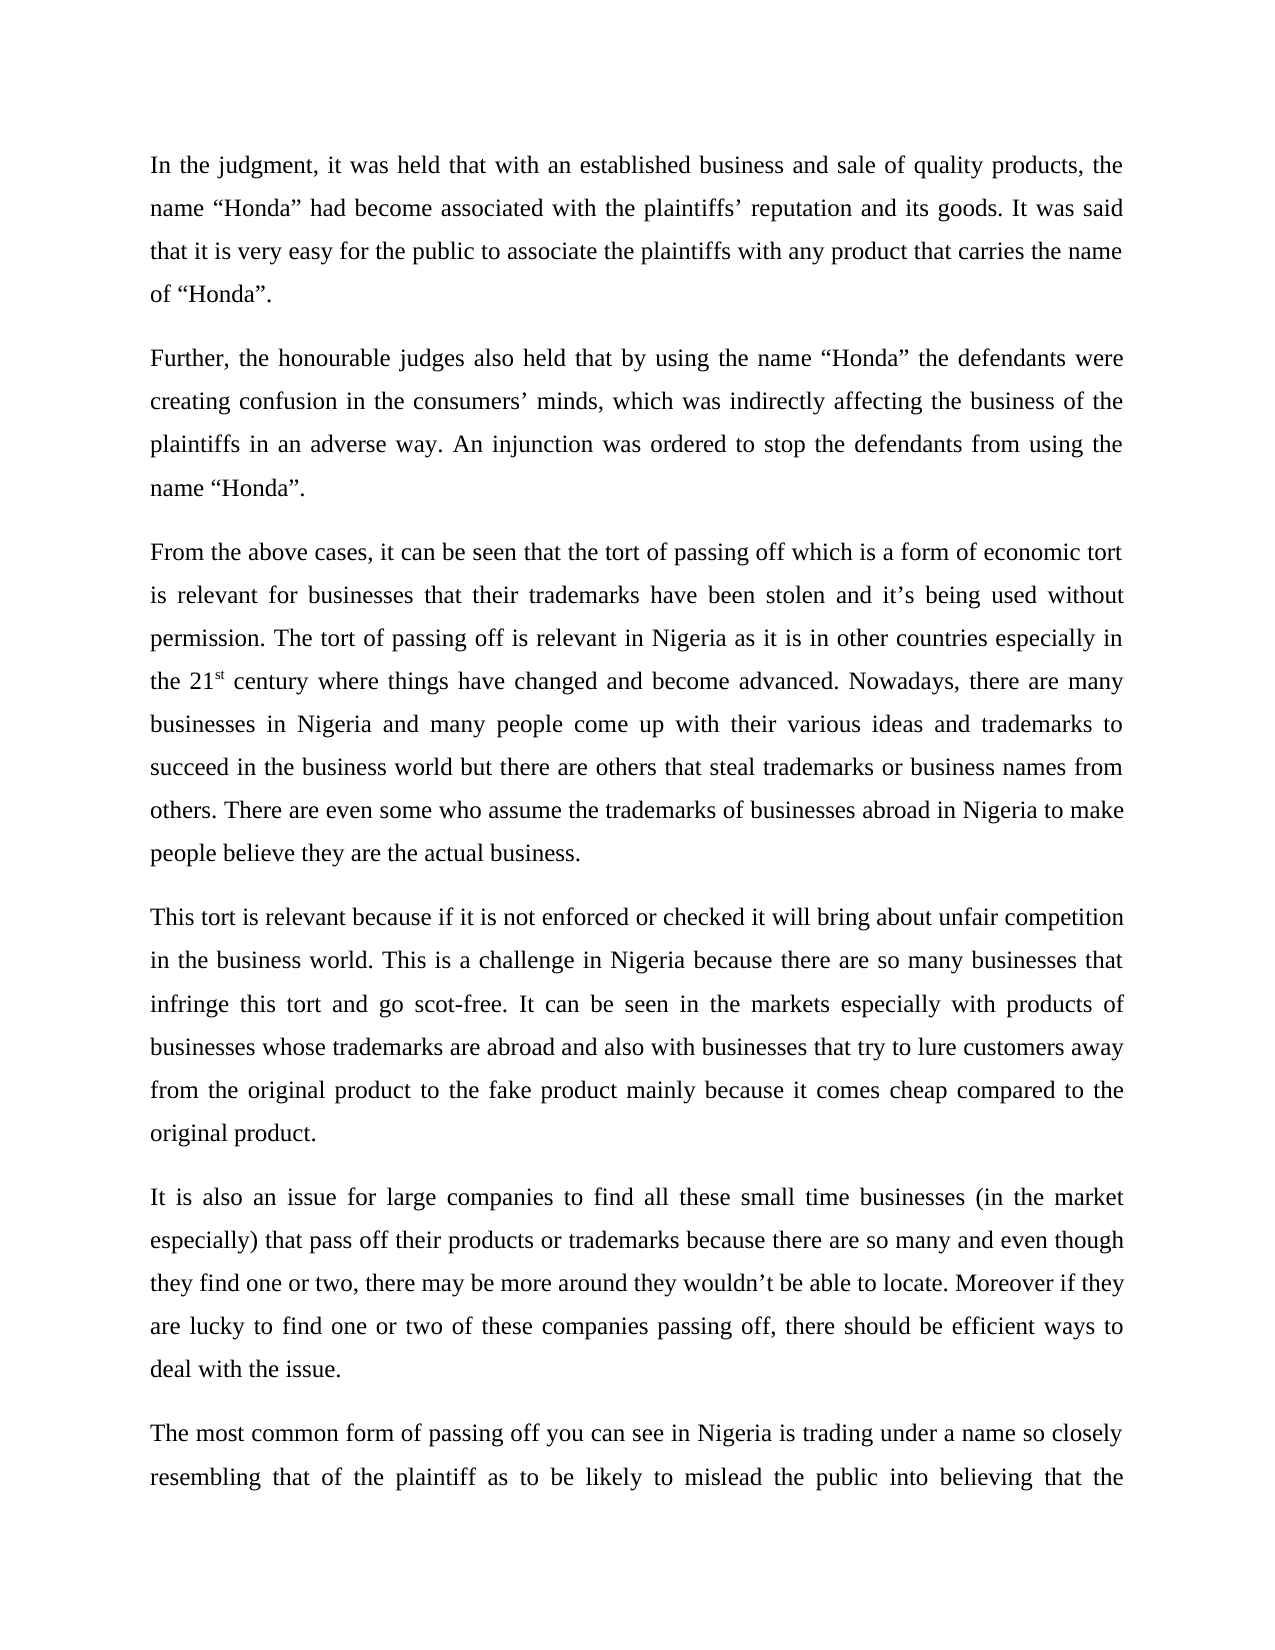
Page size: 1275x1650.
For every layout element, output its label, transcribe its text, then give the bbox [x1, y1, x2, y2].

text From the above cases, it can be seen that the tort of passing off which is a form of economic tort is relevant for businesses that their trademarks have been stolen and it’s being used without permission. The tort of passing off is relevant in Nigeria as it is in other countries especially in the 21st century where things have changed and become advanced. Nowadays, there are many businesses in Nigeria and many people come up with their various ideas and trademarks to succeed in the business world but there are others that steal trademarks or business names from others. There are even some who assume the trademarks of businesses abroad in Nigeria to make people believe they are the actual business. [150, 537, 1125, 867]
text In the judgment, it was held that with an established business and sale of quality products, the name “Honda” had become associated with the plaintiffs’ reputation and its goods. It was said that it is very easy for the public to associate the plaintiffs with any product that carries the name of “Honda”. [150, 150, 1125, 308]
text This tort is relevant because if it is not enforced or checked it will bring about unfair competition in the business world. This is a challenge in Nigeria because there are so many businesses that infringe this tort and go scot-free. It can be seen in the markets especially with products of businesses whose trademarks are abroad and also with businesses that try to lure customers away from the original product to the fake product mainly because it comes cheap compared to the original product. [150, 902, 1125, 1147]
text It is also an issue for large companies to find all these small time businesses (in the market especially) that pass off their products or trademarks because there are so many and even though they find one or two, there may be more around they wouldn’t be able to locate. Moreover if they are lucky to find one or two of these companies passing off, there should be efficient ways to deal with the issue. [150, 1182, 1125, 1383]
text Further, the honourable judges also held that by using the name “Honda” the defendants were creating confusion in the consumers’ minds, which was indirectly affecting the business of the plaintiffs in an adverse way. An injunction was ordered to stop the defendants from using the name “Honda”. [150, 343, 1125, 501]
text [150, 1418, 1125, 1490]
